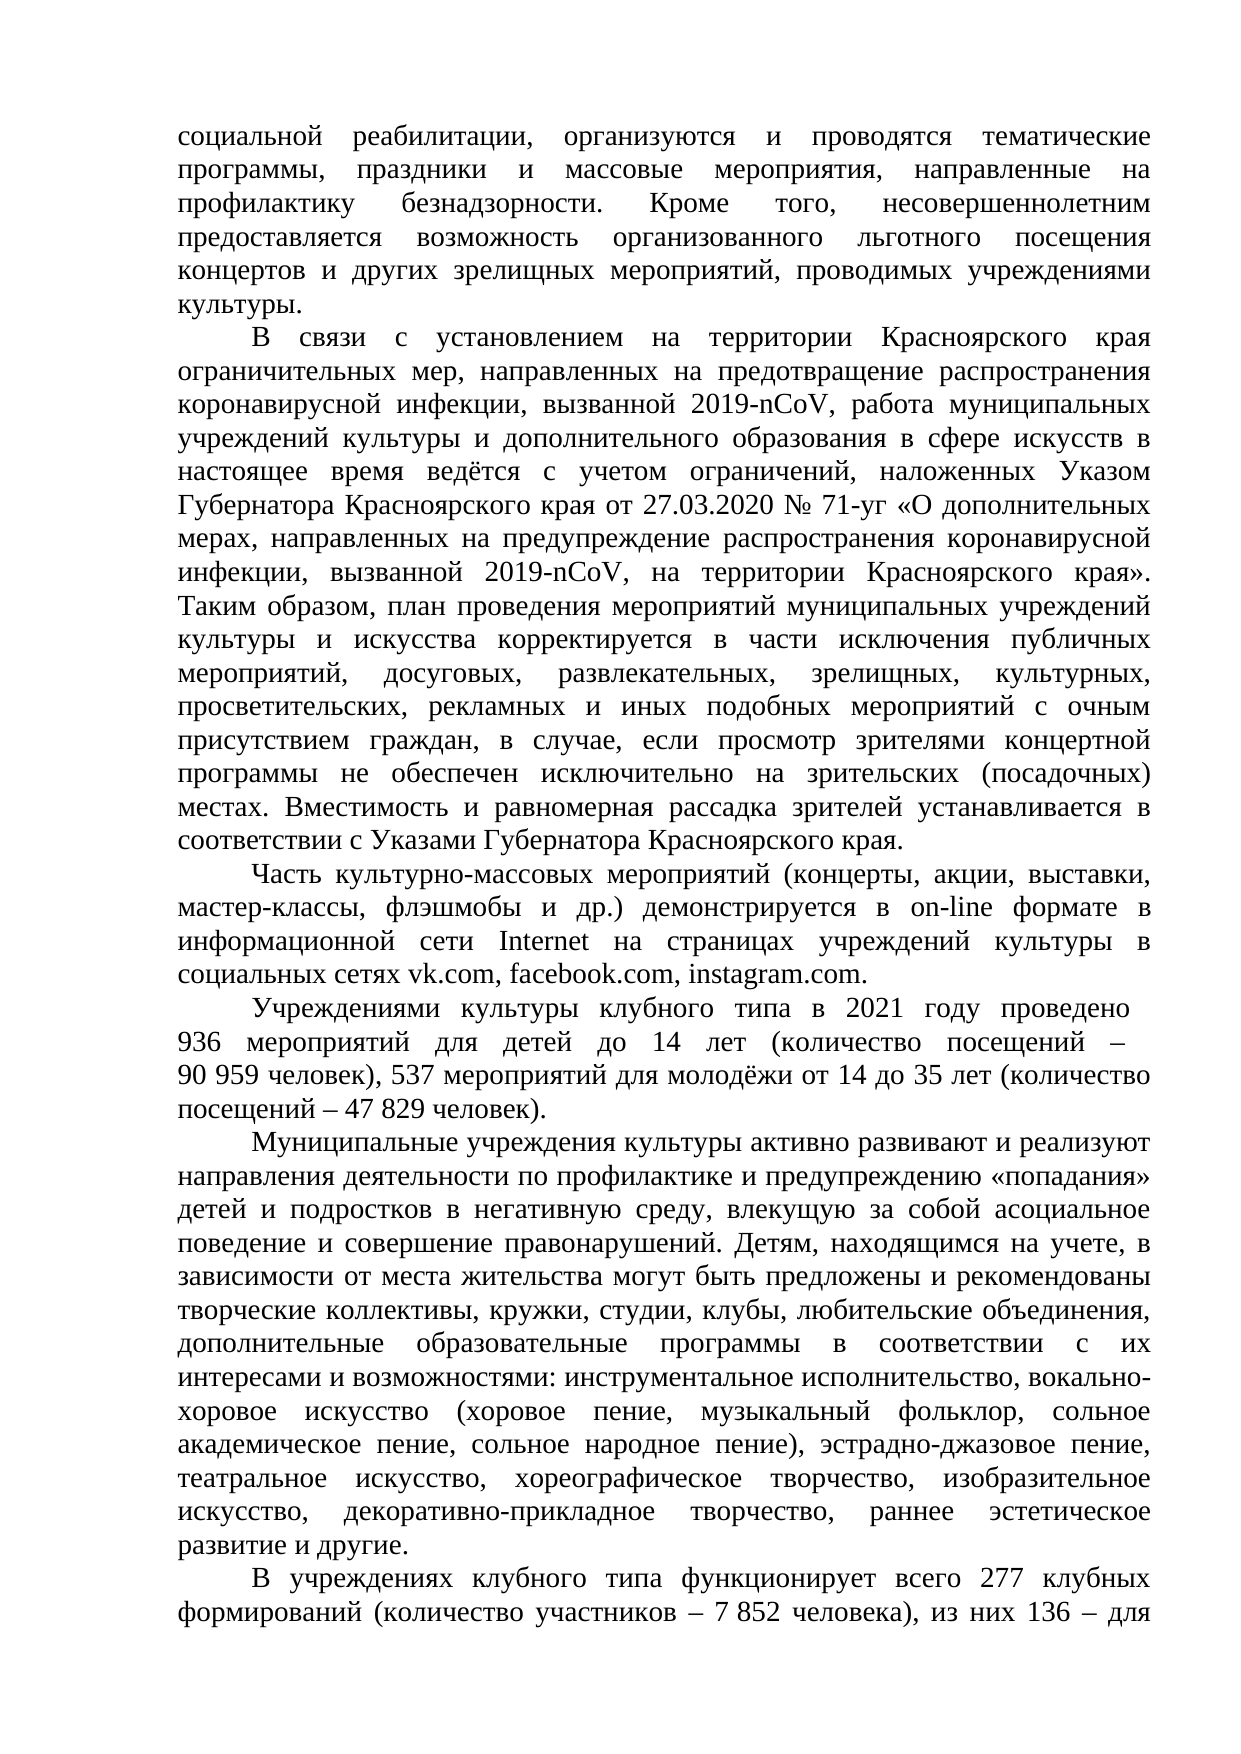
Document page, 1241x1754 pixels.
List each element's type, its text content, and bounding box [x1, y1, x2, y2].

text В связи с установлением на территории Красноярского края ограничительных мер, направленных на предотвращение распространения коронавирусной инфекции, вызванной 2019-nCoV, работа муниципальных учреждений культуры и дополнительного образования в сфере искусств в настоящее время ведётся с учетом ограничений, наложенных Указом Губернатора Красноярского края от 27.03.2020 № 71-уг «О дополнительных мерах, направленных на предупреждение распространения коронавирусной инфекции, вызванной 2019-nCoV, на территории Красноярского края». Таким образом, план проведения мероприятий муниципальных учреждений культуры и искусства корректируется в части исключения публичных мероприятий, досуговых, развлекательных, зрелищных, культурных, просветительских, рекламных и иных подобных мероприятий с очным присутствием граждан, в случае, если просмотр зрителями концертной программы не обеспечен исключительно на зрительских (посадочных) местах. Вместимость и равномерная рассадка зрителей устанавливается в соответствии с Указами Губернатора Красноярского края. [177, 319, 1152, 856]
text Часть культурно-массовых мероприятий (концерты, акции, выставки, мастер-классы, флэшмобы и др.) демонстрируется в on-line формате в информационной сети Internet на страницах учреждений культуры в социальных сетях vk.com, facebook.com, instagram.com. [177, 856, 1152, 990]
text Муниципальные учреждения культуры активно развивают и реализуют направления деятельности по профилактике и предупреждению «попадания» детей и подростков в негативную среду, влекущую за собой асоциальное поведение и совершение правонарушений. Детям, находящимся на учете, в зависимости от места жительства могут быть предложены и рекомендованы творческие коллективы, кружки, студии, клубы, любительские объединения, дополнительные образовательные программы в соответствии с их интересами и возможностями: инструментальное исполнительство, вокально-хоровое искусство (хоровое пение, музыкальный фольклор, сольное академическое пение, сольное народное пение), эстрадно-джазовое пение, театральное искусство, хореографическое творчество, изобразительное искусство, декоративно-прикладное творчество, раннее эстетическое развитие и другие. [177, 1124, 1152, 1560]
text Учреждениями культуры клубного типа в 2021 году проведено 936 мероприятий для детей до 14 лет (количество посещений – 90 959 человек), 537 мероприятий для молодёжи от 14 до 35 лет (количество посещений – 47 829 человек). [177, 990, 1152, 1124]
